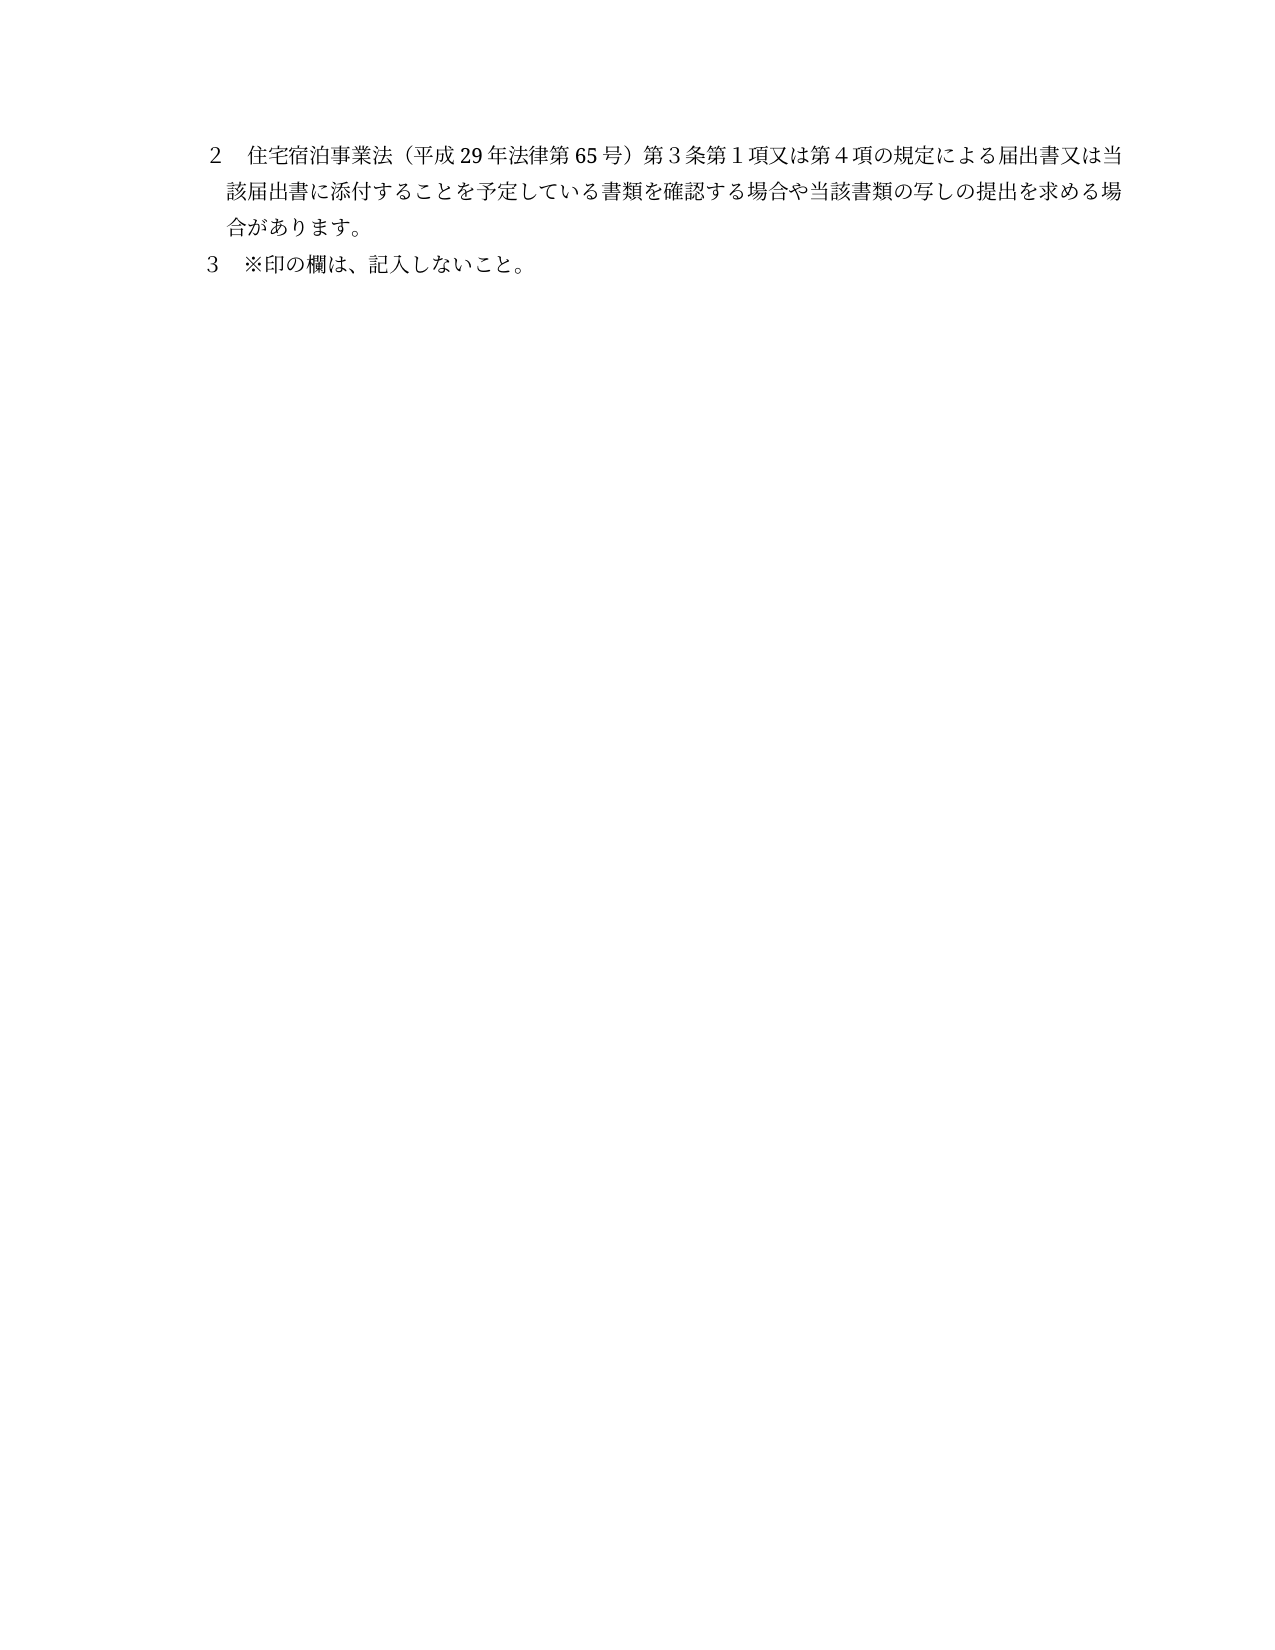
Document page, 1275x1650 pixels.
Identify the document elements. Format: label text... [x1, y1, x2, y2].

text ２ 住宅宿泊事業法（平成29年法律第65号）第３条第１項又は第４項の規定による届出書又は当該届出書に添付することを予定している書類を確認する場合や当該書類の写しの提出を求める場合があります。 [205, 136, 1125, 245]
text ３ ※印の欄は、記入しないこと。 [150, 245, 1125, 281]
